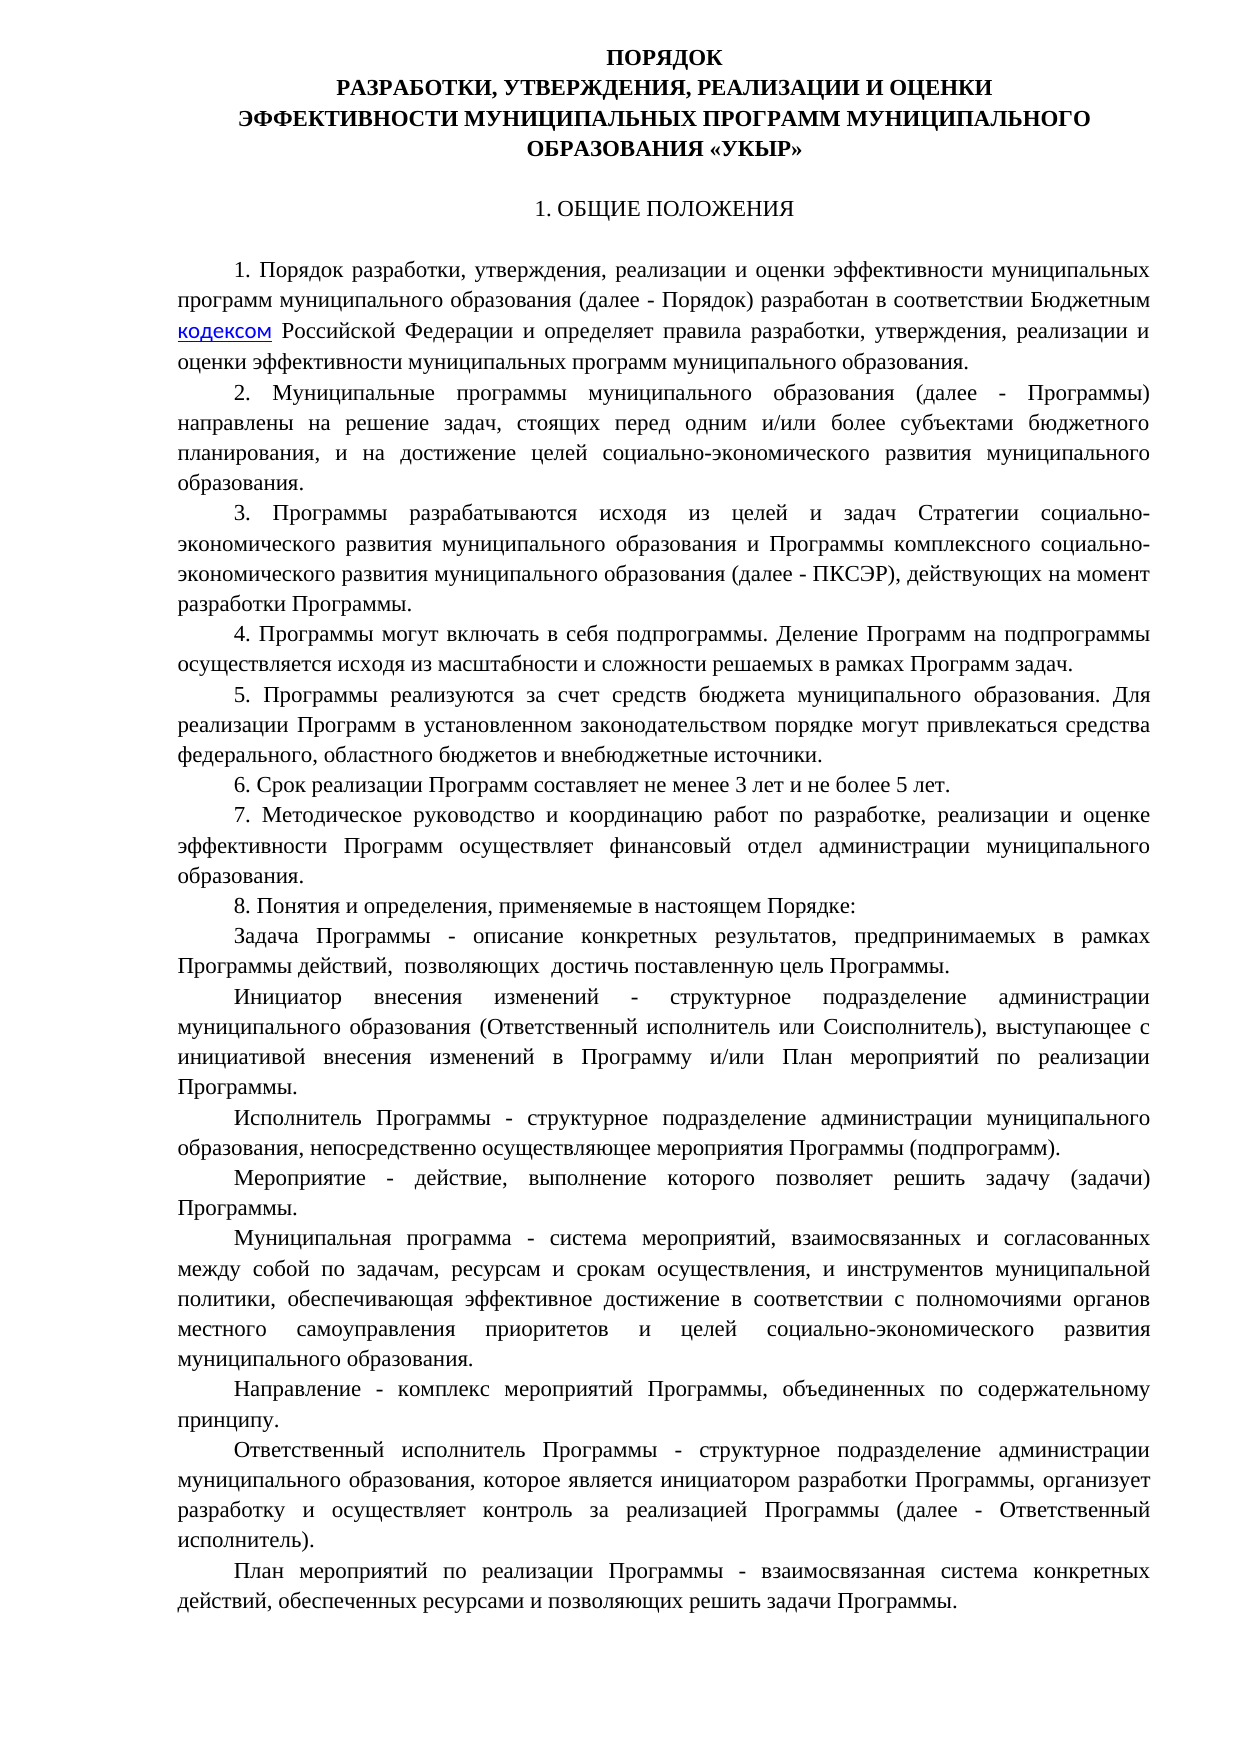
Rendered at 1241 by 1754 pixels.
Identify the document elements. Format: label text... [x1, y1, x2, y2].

text Мероприятие - действие, выполнение которого позволяет решить задачу (задачи) Программы. [177, 1164, 1152, 1221]
text План мероприятий по реализации Программы - взаимосвязанная система конкретных действий, обеспеченных ресурсами и позволяющих решить задачи Программы. [177, 1557, 1152, 1613]
text Задача Программы - описание конкретных результатов, предпринимаемых в рамках Программы действий, позволяющих достичь поставленную цель Программы. [177, 922, 1152, 979]
text 7. Методическое руководство и координацию работ по разработке, реализации и оценке эффективности Программ осуществляет финансовый отдел администрации муниципального образования. [177, 801, 1152, 888]
text 1. Порядок разработки, утверждения, реализации и оценки эффективности муниципальных программ муниципального образования (далее - Порядок) разработан в соответствии Бюджетным кодексом Российской Федерации и определяет правила разработки, утверждения, реализации и оценки эффективности муниципальных программ муниципального образования. [177, 256, 1152, 375]
text 8. Понятия и определения, применяемые в настоящем Порядке: [177, 892, 1152, 918]
text Направление - комплекс мероприятий Программы, объединенных по содержательному принципу. [177, 1375, 1152, 1432]
text Ответственный исполнитель Программы - структурное подразделение администрации муниципального образования, которое является инициатором разработки Программы, организует разработку и осуществляет контроль за реализацией Программы (далее - Ответственный исполнитель). [177, 1436, 1152, 1553]
text ЭФФЕКТИВНОСТИ МУНИЦИПАЛЬНЫХ ПРОГРАММ МУНИЦИПАЛЬНОГО ОБРАЗОВАНИЯ «УКЫР» [177, 105, 1152, 161]
text 5. Программы реализуются за счет средств бюджета муниципального образования. Для реализации Программ в установленном законодательством порядке могут привлекаться средства федерального, областного бюджетов и внебюджетные источники. [177, 681, 1152, 767]
text 2. Муниципальные программы муниципального образования (далее - Программы) направлены на решение задач, стоящих перед одним и/или более субъектами бюджетного планирования, и на достижение целей социально-экономического развития муниципального образования. [177, 378, 1152, 496]
text Инициатор внесения изменений - структурное подразделение администрации муниципального образования (Ответственный исполнитель или Соисполнитель), выступающее с инициативой внесения изменений в Программу и/или План мероприятий по реализации Программы. [177, 983, 1152, 1100]
text 6. Срок реализации Программ составляет не менее 3 лет и не более 5 лет. [177, 771, 1152, 798]
text Муниципальная программа - система мероприятий, взаимосвязанных и согласованных между собой по задачам, ресурсам и срокам осуществления, и инструментов муниципальной политики, обеспечивающая эффективное достижение в соответствии с полномочиями органов местного самоуправления приоритетов и целей социально-экономического развития муниципального образования. [177, 1224, 1152, 1372]
text ПОРЯДОК [177, 44, 1152, 71]
text 3. Программы разрабатываются исходя из целей и задач Стратегии социально-экономического развития муниципального образования и Программы комплексного социально-экономического развития муниципального образования (далее - ПКСЭР), действующих на момент разработки Программы. [177, 499, 1152, 616]
text 1. ОБЩИЕ ПОЛОЖЕНИЯ [177, 195, 1152, 222]
text 4. Программы могут включать в себя подпрограммы. Деление Программ на подпрограммы осуществляется исходя из масштабности и сложности решаемых в рамках Программ задач. [177, 620, 1152, 677]
text РАЗРАБОТКИ, УТВЕРЖДЕНИЯ, РЕАЛИЗАЦИИ И ОЦЕНКИ [177, 74, 1152, 101]
text Исполнитель Программы - структурное подразделение администрации муниципального образования, непосредственно осуществляющее мероприятия Программы (подпрограмм). [177, 1103, 1152, 1160]
